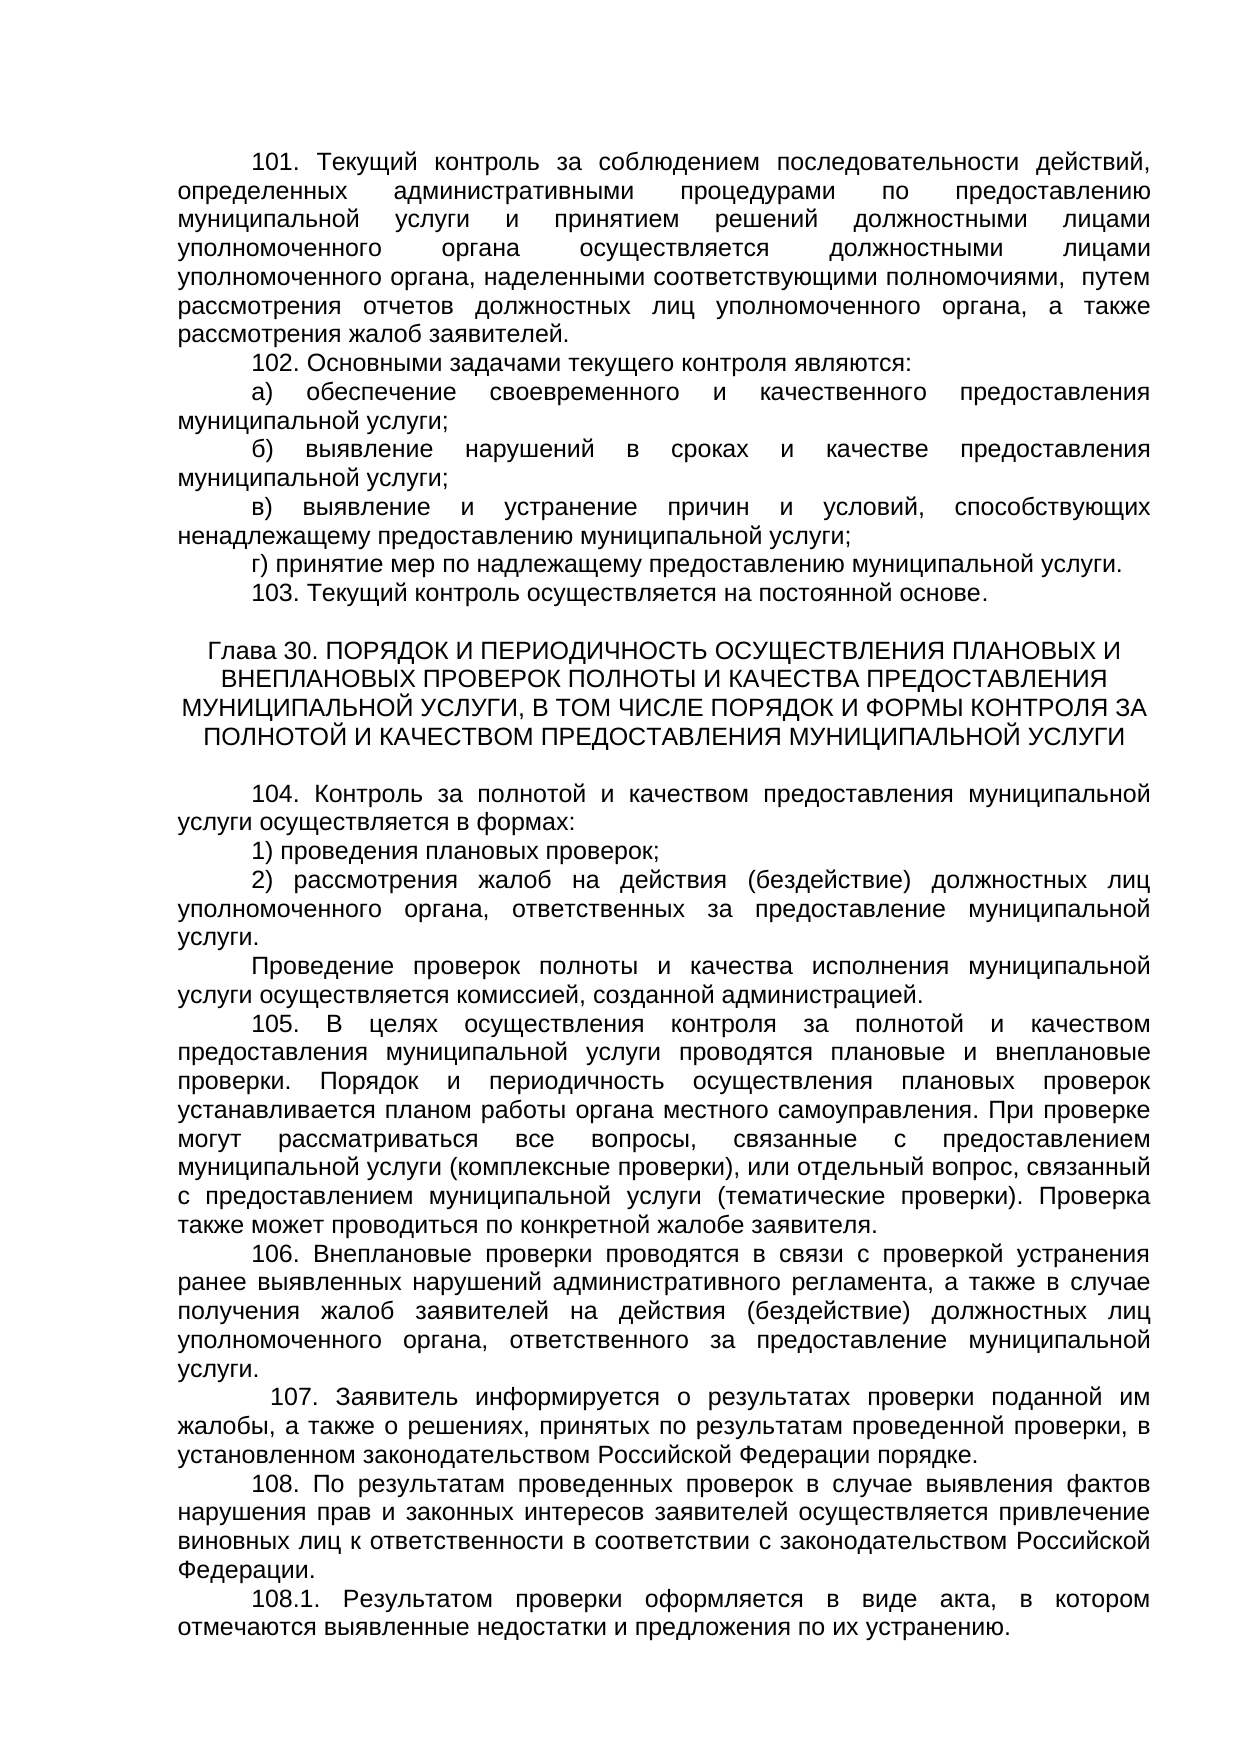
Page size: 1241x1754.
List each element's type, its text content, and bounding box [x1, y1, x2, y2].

text в) выявление и устранение причин и условий, способствующих ненадлежащему предоставлению муниципальной услуги; [177, 492, 1152, 549]
text Проведение проверок полноты и качества исполнения муниципальной услуги осуществляется комиссией, созданной администрацией. [177, 951, 1152, 1009]
text 108.1. Результатом проверки оформляется в виде акта, в котором отмечаются выявленные недостатки и предложения по их устранению. [177, 1584, 1152, 1641]
text 101. Текущий контроль за соблюдением последовательности действий, определенных административными процедурами по предоставлению муниципальной услуги и принятием решений должностными лицами уполномоченного органа осуществляется должностными лицами уполномоченного органа, наделенными соответствующими полномочиями, путем рассмотрения отчетов должностных лиц уполномоченного органа, а также рассмотрения жалоб заявителей. [177, 147, 1152, 348]
text г) принятие мер по надлежащему предоставлению муниципальной услуги. [177, 549, 1152, 578]
text 2) рассмотрения жалоб на действия (бездействие) должностных лиц уполномоченного органа, ответственных за предоставление муниципальной услуги. [177, 865, 1152, 951]
text 102. Основными задачами текущего контроля являются: [177, 348, 1152, 377]
text 1) проведения плановых проверок; [177, 836, 1152, 865]
text 107. Заявитель информируется о результатах проверки поданной им жалобы, а также о решениях, принятых по результатам проведенной проверки, в установленном законодательством Российской Федерации порядке. [177, 1382, 1152, 1469]
text Глава 30. ПОРЯДОК И ПЕРИОДИЧНОСТЬ ОСУЩЕСТВЛЕНИЯ ПЛАНОВЫХ И ВНЕПЛАНОВЫХ ПРОВЕРОК ПОЛНОТЫ И КАЧЕСТВА ПРЕДОСТАВЛЕНИЯ МУНИЦИПАЛЬНОЙ УСЛУГИ, В ТОМ ЧИСЛЕ ПОРЯДОК И ФОРМЫ КОНТРОЛЯ ЗА ПОЛНОТОЙ И КАЧЕСТВОМ ПРЕДОСТАВЛЕНИЯ МУНИЦИПАЛЬНОЙ УСЛУГИ [177, 636, 1152, 751]
text 103. Текущий контроль осуществляется на постоянной основе. [177, 578, 1152, 607]
text а) обеспечение своевременного и качественного предоставления муниципальной услуги; [177, 377, 1152, 434]
text 108. По результатам проведенных проверок в случае выявления фактов нарушения прав и законных интересов заявителей осуществляется привлечение виновных лиц к ответственности в соответствии с законодательством Российской Федерации. [177, 1469, 1152, 1584]
text 106. Внеплановые проверки проводятся в связи с проверкой устранения ранее выявленных нарушений административного регламента, а также в случае получения жалоб заявителей на действия (бездействие) должностных лиц уполномоченного органа, ответственного за предоставление муниципальной услуги. [177, 1239, 1152, 1382]
text 105. В целях осуществления контроля за полнотой и качеством предоставления муниципальной услуги проводятся плановые и внеплановые проверки. Порядок и периодичность осуществления плановых проверок устанавливается планом работы органа местного самоуправления. При проверке могут рассматриваться все вопросы, связанные с предоставлением муниципальной услуги (комплексные проверки), или отдельный вопрос, связанный с предоставлением муниципальной услуги (тематические проверки). Проверка также может проводиться по конкретной жалобе заявителя. [177, 1009, 1152, 1239]
text 104. Контроль за полнотой и качеством предоставления муниципальной услуги осуществляется в формах: [177, 779, 1152, 836]
text б) выявление нарушений в сроках и качестве предоставления муниципальной услуги; [177, 434, 1152, 492]
